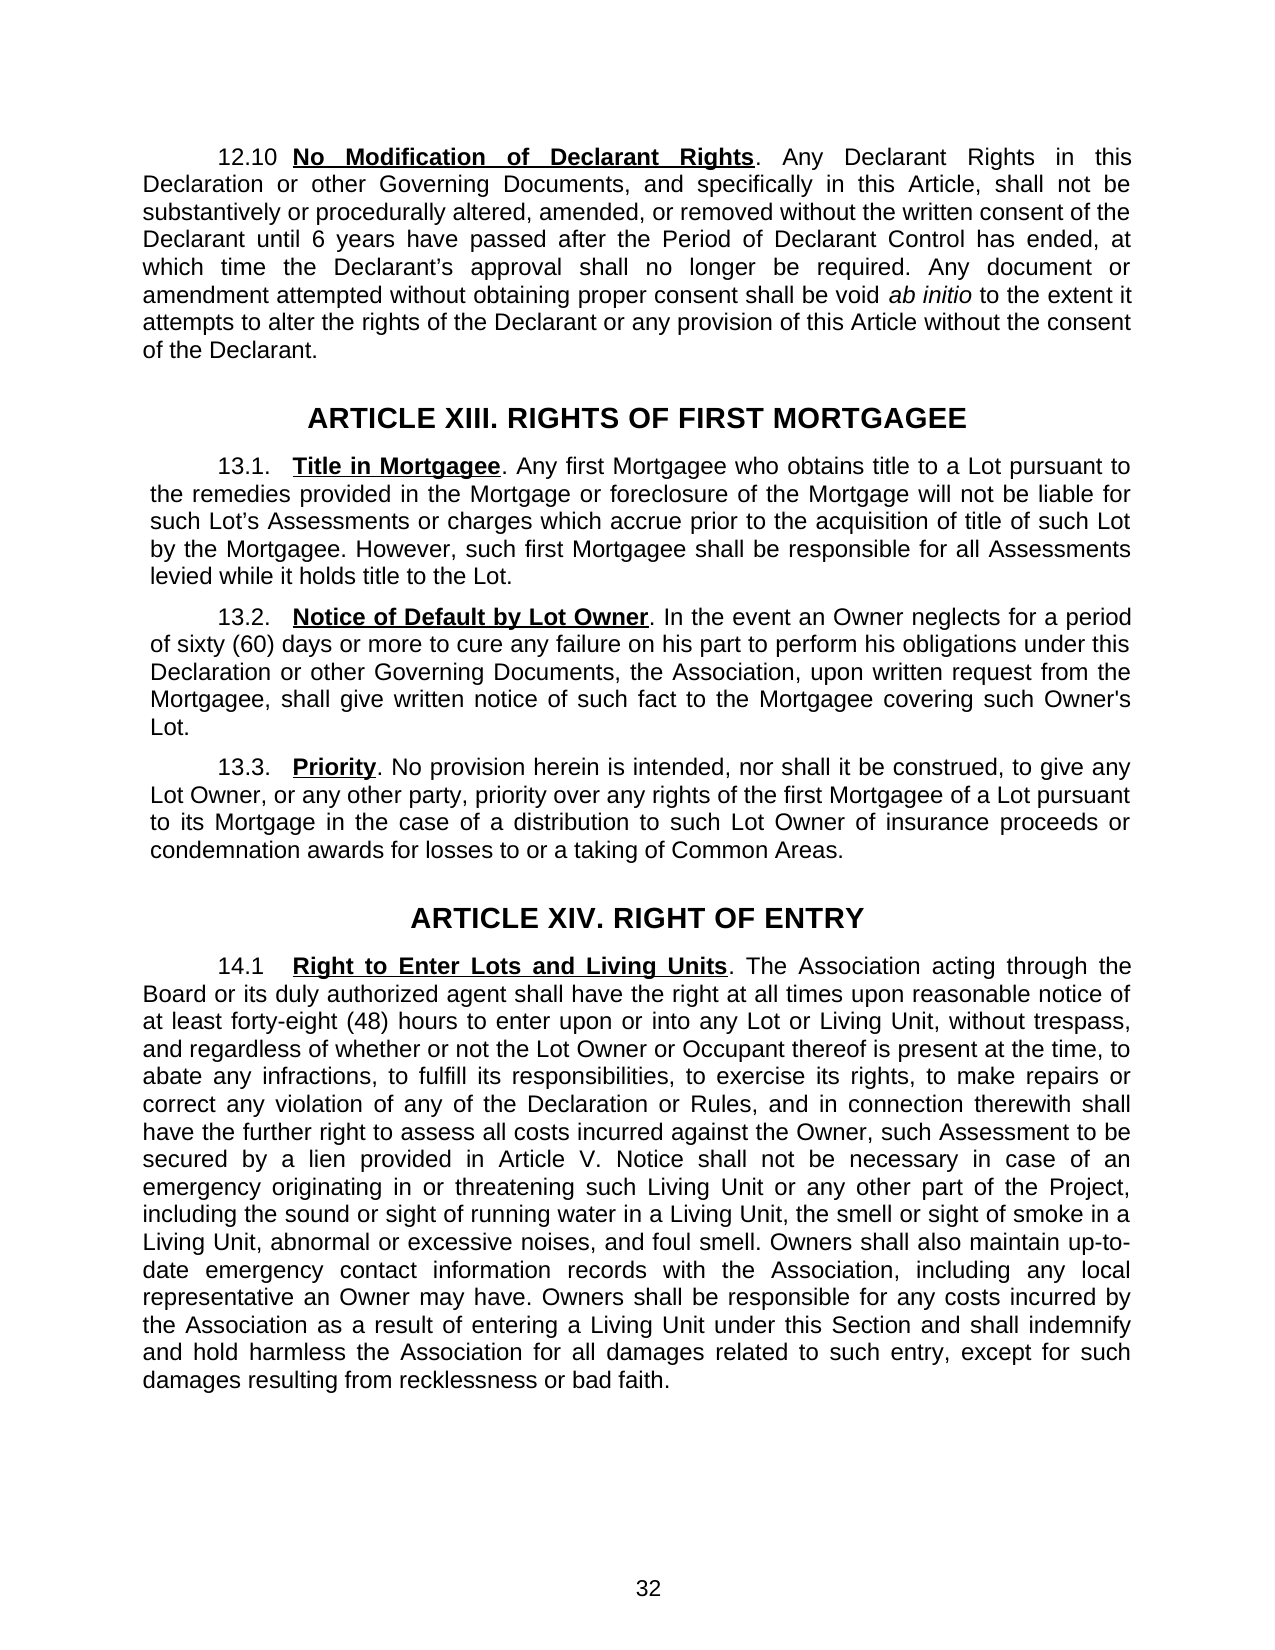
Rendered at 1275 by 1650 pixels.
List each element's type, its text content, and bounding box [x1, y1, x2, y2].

text 13.2. Notice of Default by Lot Owner. In the event an Owner neglects for a period of sixty (60) days or more to cure any failure on his part to perform his obligations under this Declaration or other Governing Documents, the Association, upon written request from the Mortgagee, shall give written notice of such fact to the Mortgagee covering such Owner's Lot. [150, 602, 1132, 740]
subtitle ARTICLE XIV. RIGHT OF ENTRY [142, 901, 1132, 934]
text 12.10 No Modification of Declarant Rights. Any Declarant Rights in this Declaration or other Governing Documents, and specifically in this Article, shall not be substantively or procedurally altered, amended, or removed without the written consent of the Declarant until 6 years have passed after the Period of Declarant Control has ended, at which time the Declarant’s approval shall no longer be required. Any document or amendment attempted without obtaining proper consent shall be void ab initio to the extent it attempts to alter the rights of the Declarant or any provision of this Article without the consent of the Declarant. [142, 142, 1132, 363]
subtitle ARTICLE XIII. RIGHTS OF FIRST MORTGAGEE [142, 401, 1132, 434]
text 13.1. Title in Mortgagee. Any first Mortgagee who obtains title to a Lot pursuant to the remedies provided in the Mortgage or foreclosure of the Mortgage will not be liable for such Lot’s Assessments or charges which accrue prior to the acquisition of title of such Lot by the Mortgagee. However, such first Mortgagee shall be responsible for all Assessments levied while it holds title to the Lot. [150, 452, 1132, 590]
text 14.1 Right to Enter Lots and Living Units. The Association acting through the Board or its duly authorized agent shall have the right at all times upon reasonable notice of at least forty-eight (48) hours to enter upon or into any Lot or Living Unit, without trespass, and regardless of whether or not the Lot Owner or Occupant thereof is present at the time, to abate any infractions, to fulfill its responsibilities, to exercise its rights, to make repairs or correct any violation of any of the Declaration or Rules, and in connection therewith shall have the further right to assess all costs incurred against the Owner, such Assessment to be secured by a lien provided in Article V. Notice shall not be necessary in case of an emergency originating in or threatening such Living Unit or any other part of the Project, including the sound or sight of running water in a Living Unit, the smell or sight of smoke in a Living Unit, abnormal or excessive noises, and foul smell. Owners shall also maintain up-to-date emergency contact information records with the Association, including any local representative an Owner may have. Owners shall be responsible for any costs incurred by the Association as a result of entering a Living Unit under this Section and shall indemnify and hold harmless the Association for all damages related to such entry, except for such damages resulting from recklessness or bad faith. [142, 952, 1132, 1393]
text 13.3. Priority. No provision herein is intended, nor shall it be construed, to give any Lot Owner, or any other party, priority over any rights of the first Mortgagee of a Lot pursuant to its Mortgage in the case of a distribution to such Lot Owner of insurance proceeds or condemnation awards for losses to or a taking of Common Areas. [150, 753, 1132, 863]
